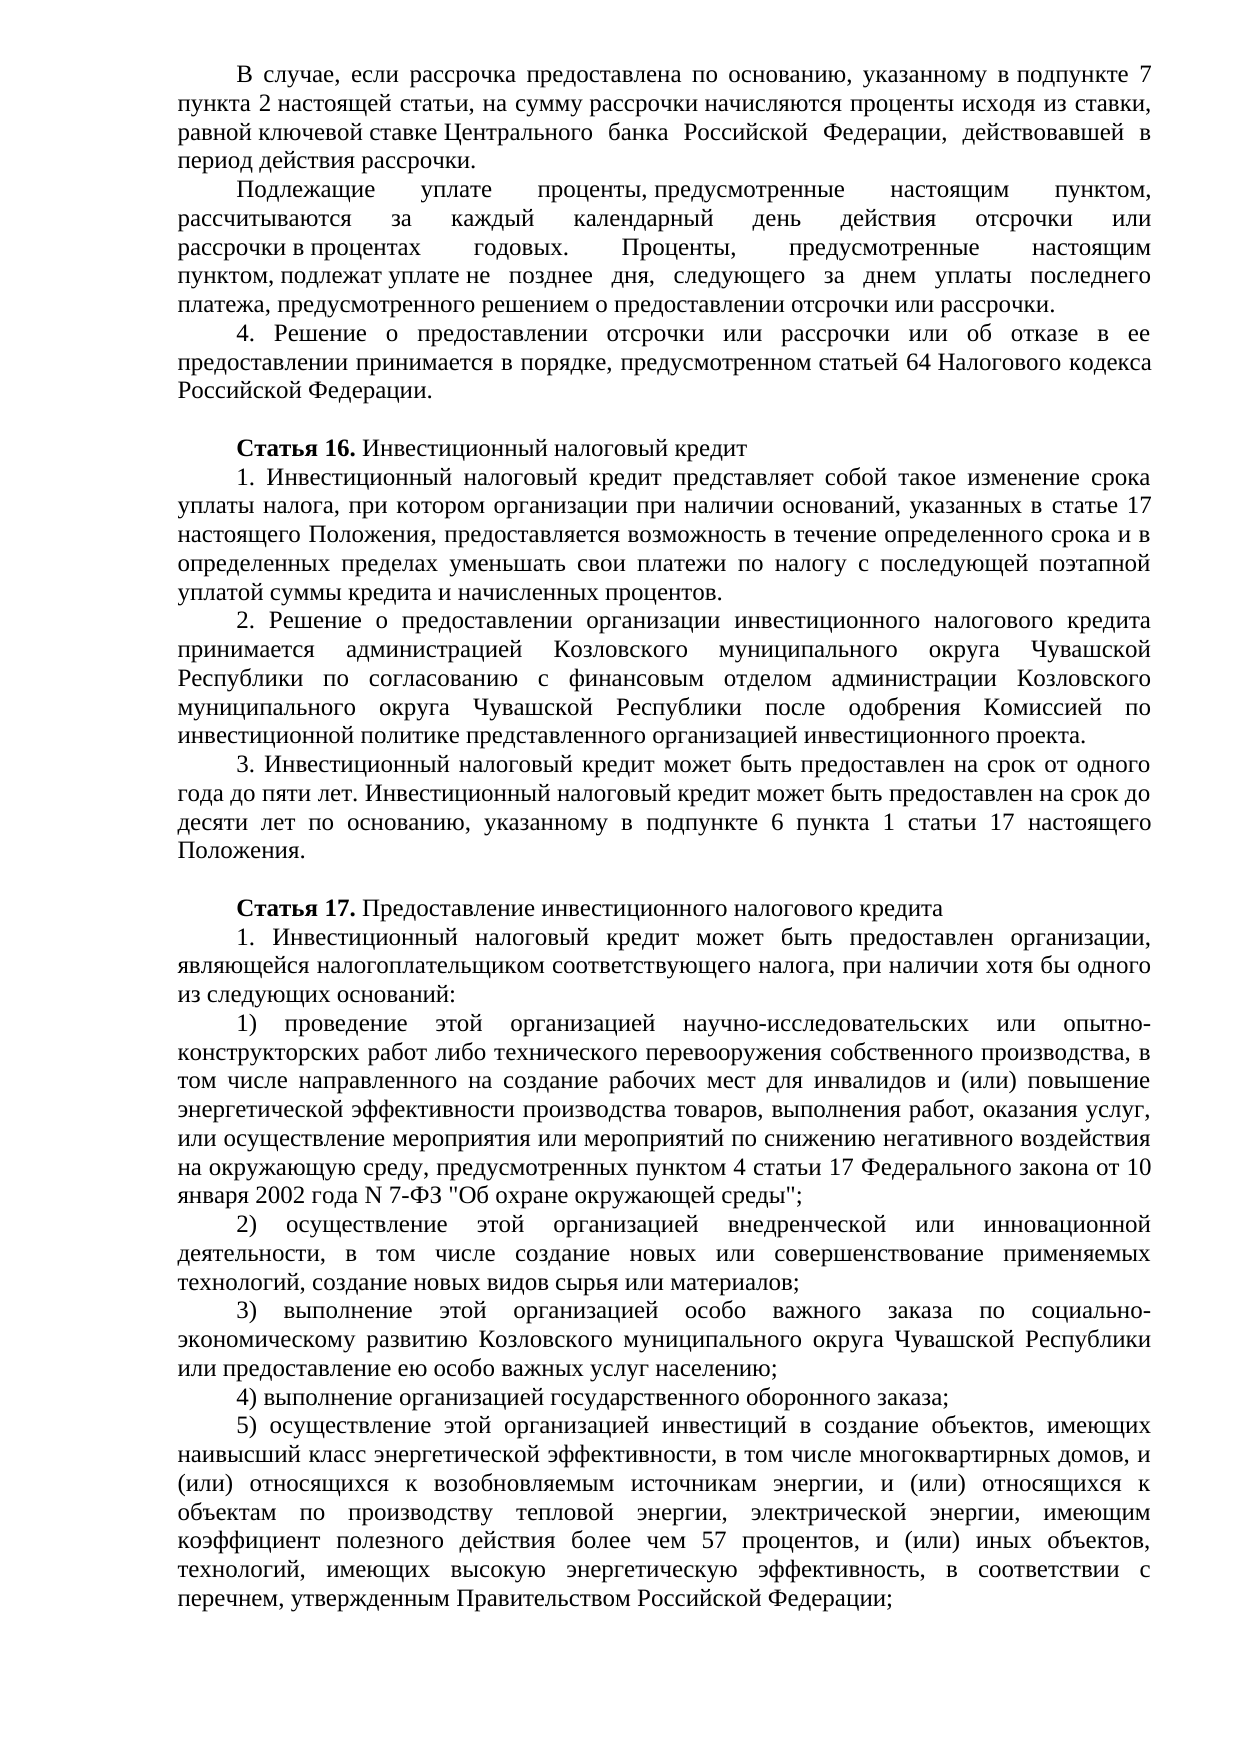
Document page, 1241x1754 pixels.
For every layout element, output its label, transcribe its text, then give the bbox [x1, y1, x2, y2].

text Статья 17. Предоставление инвестиционного налогового кредита [177, 893, 1152, 922]
text 3) выполнение этой организацией особо важного заказа по социально-экономическому развитию Козловского муниципального округа Чувашской Республики или предоставление ею особо важных услуг населению; [177, 1295, 1152, 1382]
text 2) осуществление этой организацией внедренческой или инновационной деятельности, в том числе создание новых или совершенствование применяемых технологий, создание новых видов сырья или материалов; [177, 1209, 1152, 1295]
text Подлежащие уплате проценты, предусмотренные настоящим пунктом, рассчитываются за каждый календарный день действия отсрочки или рассрочки в процентах годовых. Проценты, предусмотренные настоящим пунктом, подлежат уплате не позднее дня, следующего за днем уплаты последнего платежа, предусмотренного решением о предоставлении отсрочки или рассрочки. [177, 174, 1152, 318]
text 2. Решение о предоставлении организации инвестиционного налогового кредита принимается администрацией Козловского муниципального округа Чувашской Республики по согласованию с финансовым отделом администрации Козловского муниципального округа Чувашской Республики после одобрения Комиссией по инвестиционной политике представленного организацией инвестиционного проекта. [177, 605, 1152, 749]
text 1) проведение этой организацией научно-исследовательских или опытно-конструкторских работ либо технического перевооружения собственного производства, в том числе направленного на создание рабочих мест для инвалидов и (или) повышение энергетической эффективности производства товаров, выполнения работ, оказания услуг, или осуществление мероприятия или мероприятий по снижению негативного воздействия на окружающую среду, предусмотренных пунктом 4 статьи 17 Федерального закона от 10 января 2002 года N 7-ФЗ "Об охране окружающей среды"; [177, 1008, 1152, 1209]
text 4. Решение о предоставлении отсрочки или рассрочки или об отказе в ее предоставлении принимается в порядке, предусмотренном статьей 64 Налогового кодекса Российской Федерации. [177, 318, 1152, 404]
text 1. Инвестиционный налоговый кредит представляет собой такое изменение срока уплаты налога, при котором организации при наличии оснований, указанных в статье 17 настоящего Положения, предоставляется возможность в течение определенного срока и в определенных пределах уменьшать свои платежи по налогу с последующей поэтапной уплатой суммы кредита и начисленных процентов. [177, 462, 1152, 605]
text 3. Инвестиционный налоговый кредит может быть предоставлен на срок от одного года до пяти лет. Инвестиционный налоговый кредит может быть предоставлен на срок до десяти лет по основанию, указанному в подпункте 6 пункта 1 статьи 17 настоящего Положения. [177, 749, 1152, 864]
text 1. Инвестиционный налоговый кредит может быть предоставлен организации, являющейся налогоплательщиком соответствующего налога, при наличии хотя бы одного из следующих оснований: [177, 922, 1152, 1008]
text В случае, если рассрочка предоставлена по основанию, указанному в подпункте 7 пункта 2 настоящей статьи, на сумму рассрочки начисляются проценты исходя из ставки, равной ключевой ставке Центрального банка Российской Федерации, действовавшей в период действия рассрочки. [177, 59, 1152, 174]
text 4) выполнение организацией государственного оборонного заказа; [177, 1382, 1152, 1410]
text Статья 16. Инвестиционный налоговый кредит [236, 433, 1152, 462]
text 5) осуществление этой организацией инвестиций в создание объектов, имеющих наивысший класс энергетической эффективности, в том числе многоквартирных домов, и (или) относящихся к возобновляемым источникам энергии, и (или) относящихся к объектам по производству тепловой энергии, электрической энергии, имеющим коэффициент полезного действия более чем 57 процентов, и (или) иных объектов, технологий, имеющих высокую энергетическую эффективность, в соответствии с перечнем, утвержденным Правительством Российской Федерации; [177, 1410, 1152, 1612]
